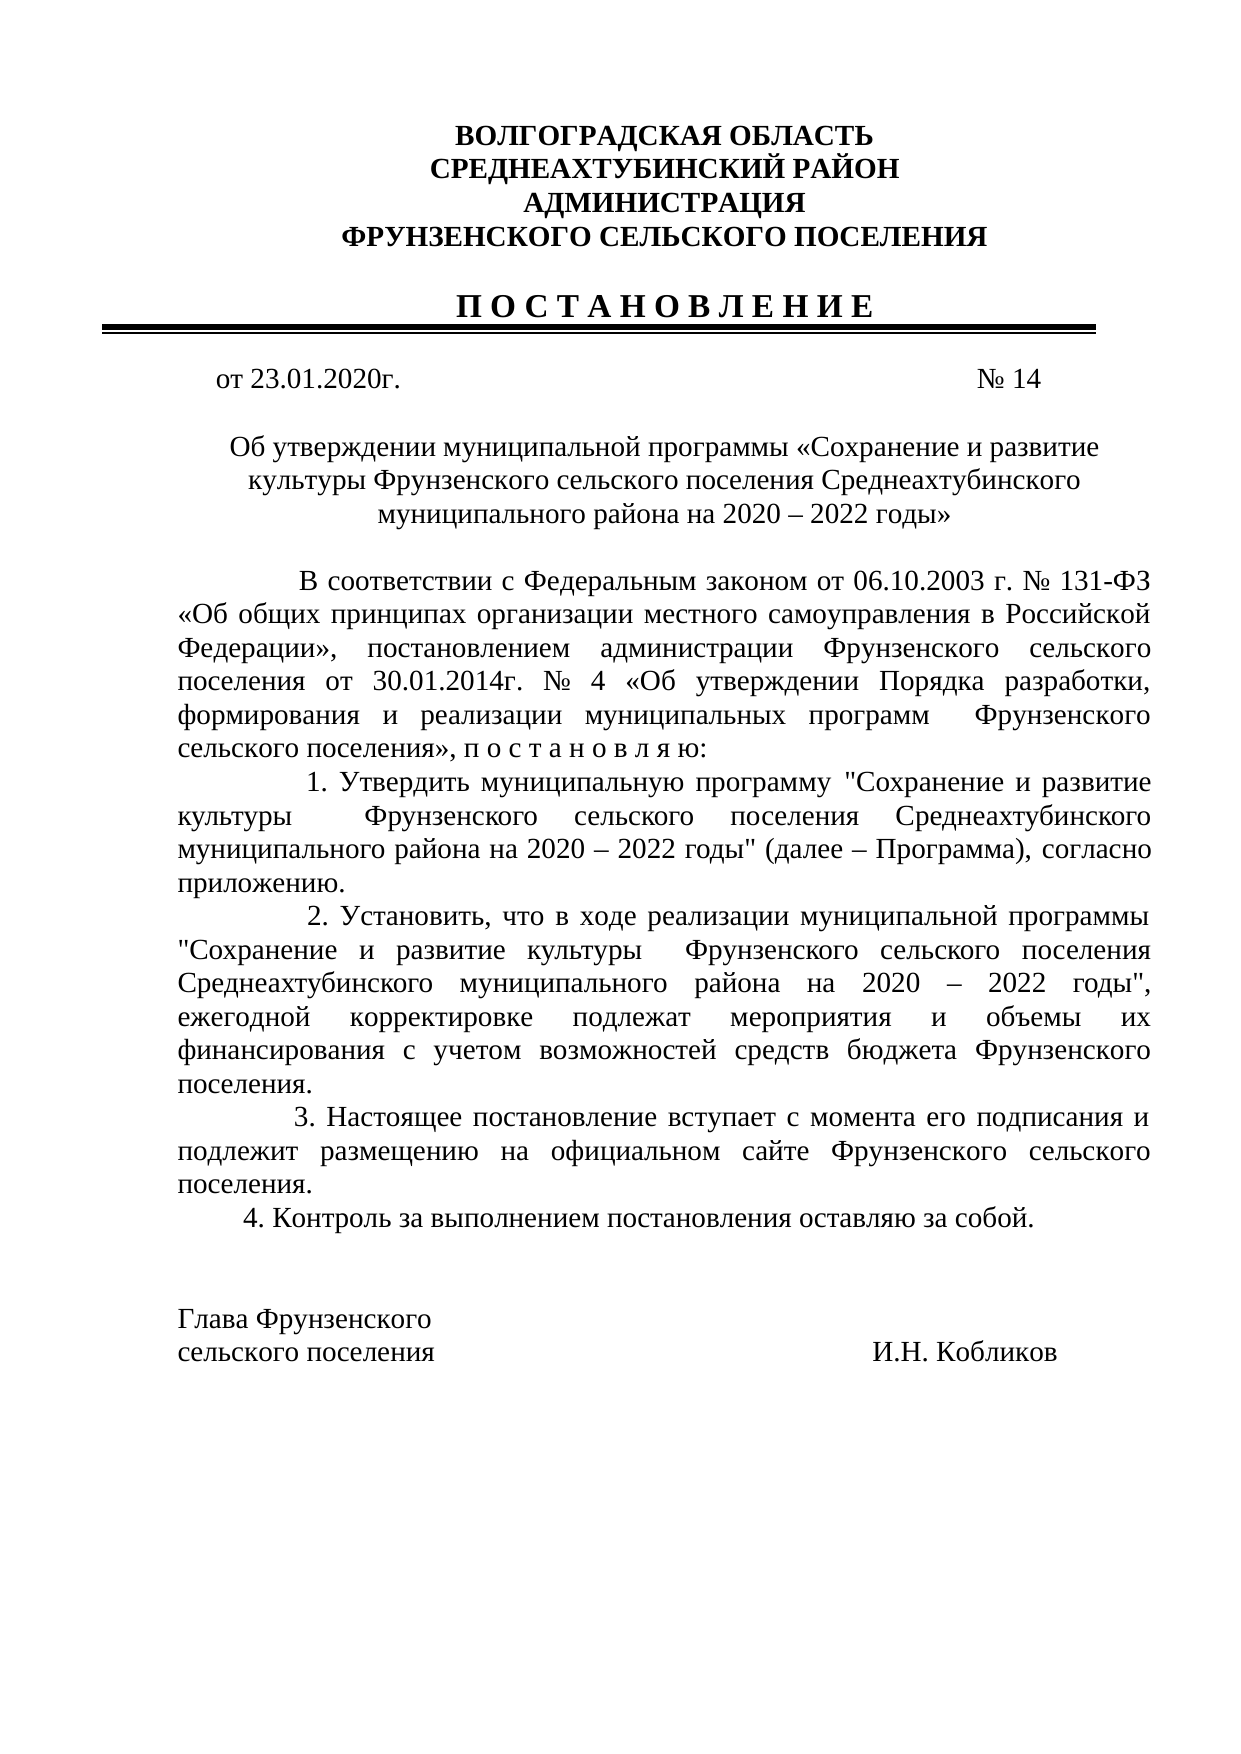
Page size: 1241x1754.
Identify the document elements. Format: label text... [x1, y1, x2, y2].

text ВОЛГОГРАДСКАЯ ОБЛАСТЬ [177, 118, 1152, 152]
text В соответствии с Федеральным законом от 06.10.2003 г. № 131-ФЗ «Об общих принципах организации местного самоуправления в Российской Федерации», постановлением администрации Фрунзенского сельского поселения от 30.01.2014г. № 4 «Об утверждении Порядка разработки, формирования и реализации муниципальных программ Фрунзенского сельского поселения», п о с т а н о в л я ю: [177, 563, 1152, 764]
text 3. Настоящее постановление вступает с момента его подписания и подлежит размещению на официальном сайте Фрунзенского сельского поселения. [177, 1099, 1152, 1200]
text 1. Утвердить муниципальную программу "Сохранение и развитие культуры Фрунзенского сельского поселения Среднеахтубинского муниципального района на 2020 – 2022 годы" (далее – Программа), согласно приложению. [177, 764, 1152, 898]
text 2. Установить, что в ходе реализации муниципальной программы "Сохранение и развитие культуры Фрунзенского сельского поселения Среднеахтубинского муниципального района на 2020 – 2022 годы", ежегодной корректировке подлежат мероприятия и объемы их финансирования с учетом возможностей средств бюджета Фрунзенского поселения. [177, 898, 1152, 1099]
text сельского поселения И.Н. Кобликов [177, 1334, 1152, 1368]
text ФРУНЗЕНСКОГО СЕЛЬСКОГО ПОСЕЛЕНИЯ [177, 219, 1152, 252]
text Глава Фрунзенского [177, 1301, 1152, 1334]
text Об утверждении муниципальной программы «Сохранение и развитие культуры Фрунзенского сельского поселения Среднеахтубинского муниципального района на 2020 – 2022 годы» [177, 429, 1152, 529]
text 4. Контроль за выполнением постановления оставляю за собой. [177, 1200, 1152, 1234]
text СРЕДНЕАХТУБИНСКИЙ РАЙОН [177, 152, 1152, 185]
text П О С Т А Н О В Л Е Н И Е [177, 286, 1152, 324]
table_header от 23.01.2020г. № 14 [102, 334, 1096, 429]
text АДМИНИСТРАЦИЯ [177, 185, 1152, 219]
